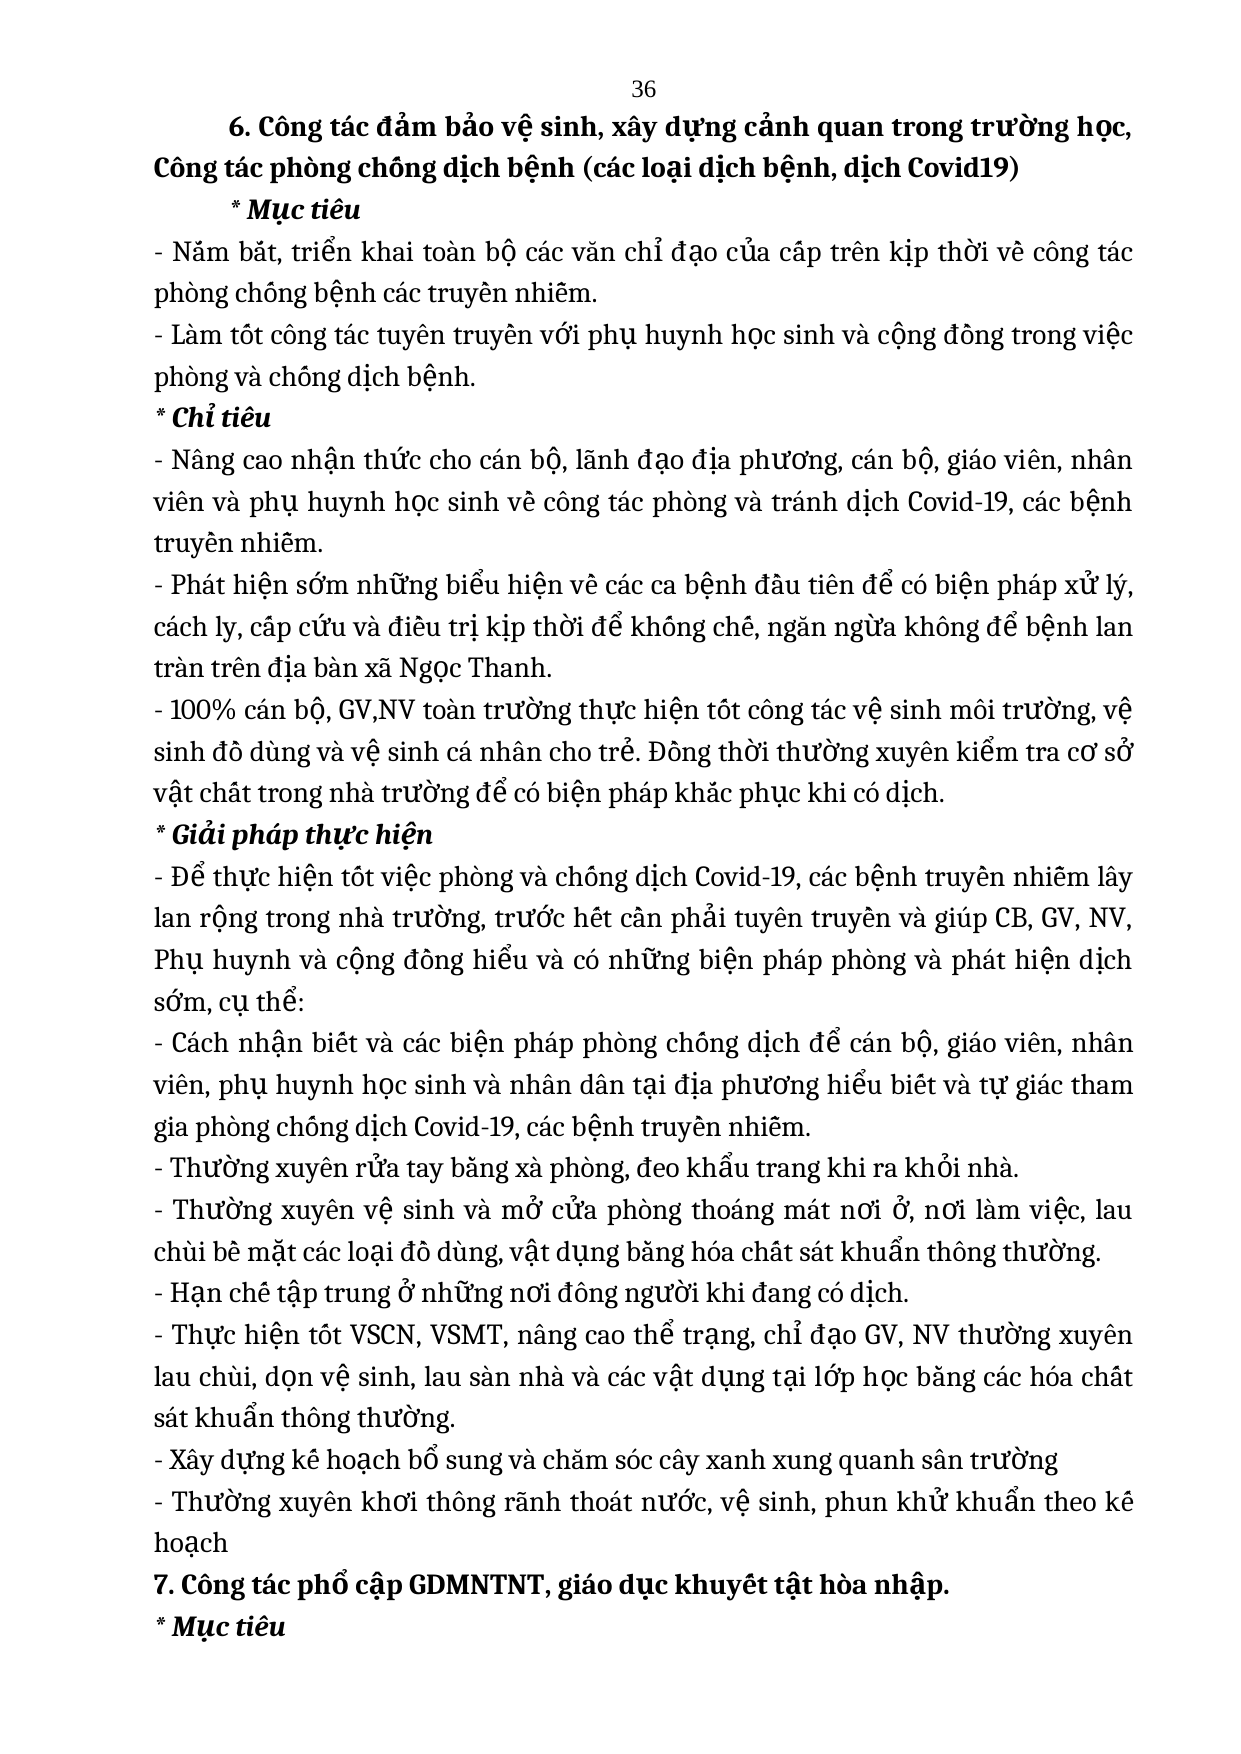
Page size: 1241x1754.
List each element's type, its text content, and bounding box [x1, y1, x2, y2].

text - Cách nhận biết và các biện pháp phòng chống dịch để cán bộ, giáo viên, nhân viên, phụ huynh học sinh và nhân dân tại địa phương hiểu biết và tự giác tham gia phòng chống dịch Covid-19, các bệnh truyền nhiễm. [153, 1019, 1134, 1144]
text - Xây dựng kế hoạch bổ sung và chăm sóc cây xanh xung quanh sân trường [153, 1436, 1134, 1478]
text * Mục tiêu [153, 186, 1134, 228]
text - Phát hiện sớm những biểu hiện về các ca bệnh đầu tiên để có biện pháp xử lý, cách ly, cấp cứu và điều trị kịp thời để khống chế, ngăn ngừa không để bệnh lan tràn trên địa bàn xã Ngọc Thanh. [153, 561, 1134, 686]
text * Mục tiêu [153, 1603, 1134, 1644]
text 7. Công tác phổ cập GDMNTNT, giáo dục khuyết tật hòa nhập. [153, 1561, 1134, 1603]
text - Nắm bắt, triển khai toàn bộ các văn chỉ đạo của cấp trên kịp thời về công tác phòng chống bệnh các truyền nhiễm. [153, 228, 1134, 311]
text - Hạn chế tập trung ở những nơi đông người khi đang có dịch. [153, 1269, 1134, 1311]
text - Thực hiện tốt VSCN, VSMT, nâng cao thể trạng, chỉ đạo GV, NV thường xuyên lau chùi, dọn vệ sinh, lau sàn nhà và các vật dụng tại lớp học bằng các hóa chất sát khuẩn thông thường. [153, 1311, 1134, 1436]
text - 100% cán bộ, GV,NV toàn trường thực hiện tốt công tác vệ sinh môi trường, vệ sinh đồ dùng và vệ sinh cá nhân cho trẻ. Đồng thời thường xuyên kiểm tra cơ sở vật chất trong nhà trường để có biện pháp khắc phục khi có dịch. [153, 686, 1134, 811]
text 6. Công tác đảm bảo vệ sinh, xây dựng cảnh quan trong trường học, Công tác phòng chống dịch bệnh (các loại dịch bệnh, dịch Covid19) [153, 103, 1134, 186]
text * Chỉ tiêu [153, 394, 1134, 436]
text - Thường xuyên rửa tay bằng xà phòng, đeo khẩu trang khi ra khỏi nhà. [153, 1144, 1134, 1186]
text - Thường xuyên vệ sinh và mở cửa phòng thoáng mát nơi ở, nơi làm việc, lau chùi bề mặt các loại đồ dùng, vật dụng bằng hóa chất sát khuẩn thông thường. [153, 1186, 1134, 1269]
text - Để thực hiện tốt việc phòng và chống dịch Covid-19, các bệnh truyền nhiễm lây lan rộng trong nhà trường, trước hết cần phải tuyên truyền và giúp CB, GV, NV, Phụ huynh và cộng đồng hiểu và có những biện pháp phòng và phát hiện dịch sớm, cụ thể: [153, 853, 1134, 1019]
text - Nâng cao nhận thức cho cán bộ, lãnh đạo địa phương, cán bộ, giáo viên, nhân viên và phụ huynh học sinh về công tác phòng và tránh dịch Covid-19, các bệnh truyền nhiễm. [153, 436, 1134, 561]
text * Giải pháp thực hiện [153, 811, 1134, 853]
text - Làm tốt công tác tuyên truyền với phụ huynh học sinh và cộng đồng trong việc phòng và chống dịch bệnh. [153, 311, 1134, 394]
text - Thường xuyên khơi thông rãnh thoát nước, vệ sinh, phun khử khuẩn theo kế hoạch [153, 1478, 1134, 1561]
